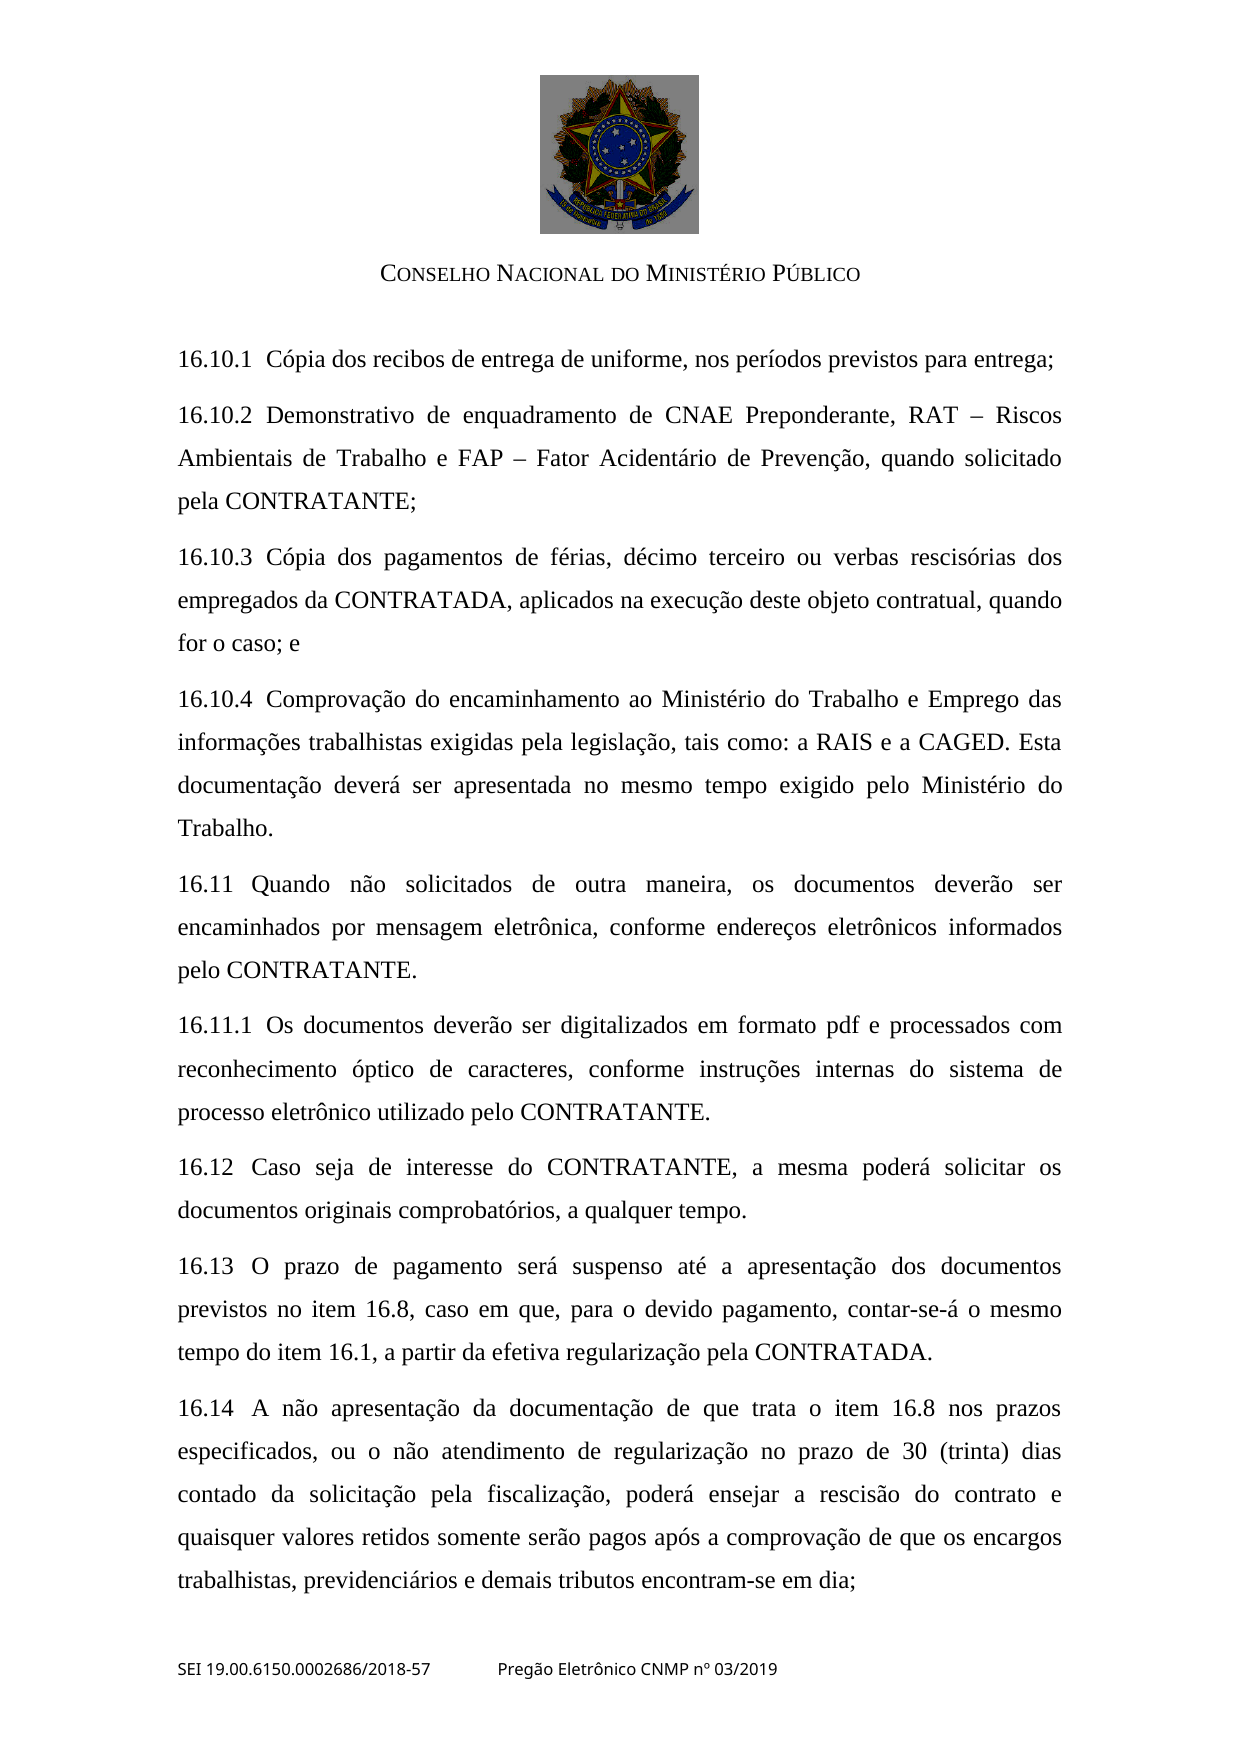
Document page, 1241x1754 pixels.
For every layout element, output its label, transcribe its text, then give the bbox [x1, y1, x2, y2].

subtitle A não apresentação da documentação de que trata o item 16.8 nos prazos especificados, ou o não atendimento de regularização no prazo de 30 (trinta) dias contado da solicitação pela fiscalização, poderá ensejar a rescisão do contrato e quaisquer valores retidos somente serão pagos após a comprovação de que os encargos trabalhistas, previdenciários e demais tributos encontram-se em dia; [177, 1393, 1063, 1594]
subtitle Os documentos deverão ser digitalizados em formato pdf e processados com reconhecimento óptico de caracteres, conforme instruções internas do sistema de processo eletrônico utilizado pelo CONTRATANTE. [177, 1011, 1063, 1126]
subtitle Demonstrativo de enquadramento de CNAE Preponderante, RAT – Riscos Ambientais de Trabalho e FAP – Fator Acidentário de Prevenção, quando solicitado pela CONTRATANTE; [177, 400, 1063, 515]
subtitle Quando não solicitados de outra maneira, os documentos deverão ser encaminhados por mensagem eletrônica, conforme endereços eletrônicos informados pelo CONTRATANTE. [177, 869, 1063, 984]
subtitle Cópia dos recibos de entrega de uniforme, nos períodos previstos para entrega; [177, 344, 1063, 373]
subtitle Comprovação do encaminhamento ao Ministério do Trabalho e Emprego das informações trabalhistas exigidas pela legislação, tais como: a RAIS e a CAGED. Esta documentação deverá ser apresentada no mesmo tempo exigido pelo Ministério do Trabalho. [177, 684, 1063, 842]
subtitle O prazo de pagamento será suspenso até a apresentação dos documentos previstos no item 16.8, caso em que, para o devido pagamento, contar-se-á o mesmo tempo do item 16.1, a partir da efetiva regularização pela CONTRATADA. [177, 1251, 1063, 1366]
subtitle Cópia dos pagamentos de férias, décimo terceiro ou verbas rescisórias dos empregados da CONTRATADA, aplicados na execução deste objeto contratual, quando for o caso; e [177, 542, 1063, 657]
subtitle Caso seja de interesse do CONTRATANTE, a mesma poderá solicitar os documentos originais comprobatórios, a qualquer tempo. [177, 1152, 1063, 1224]
